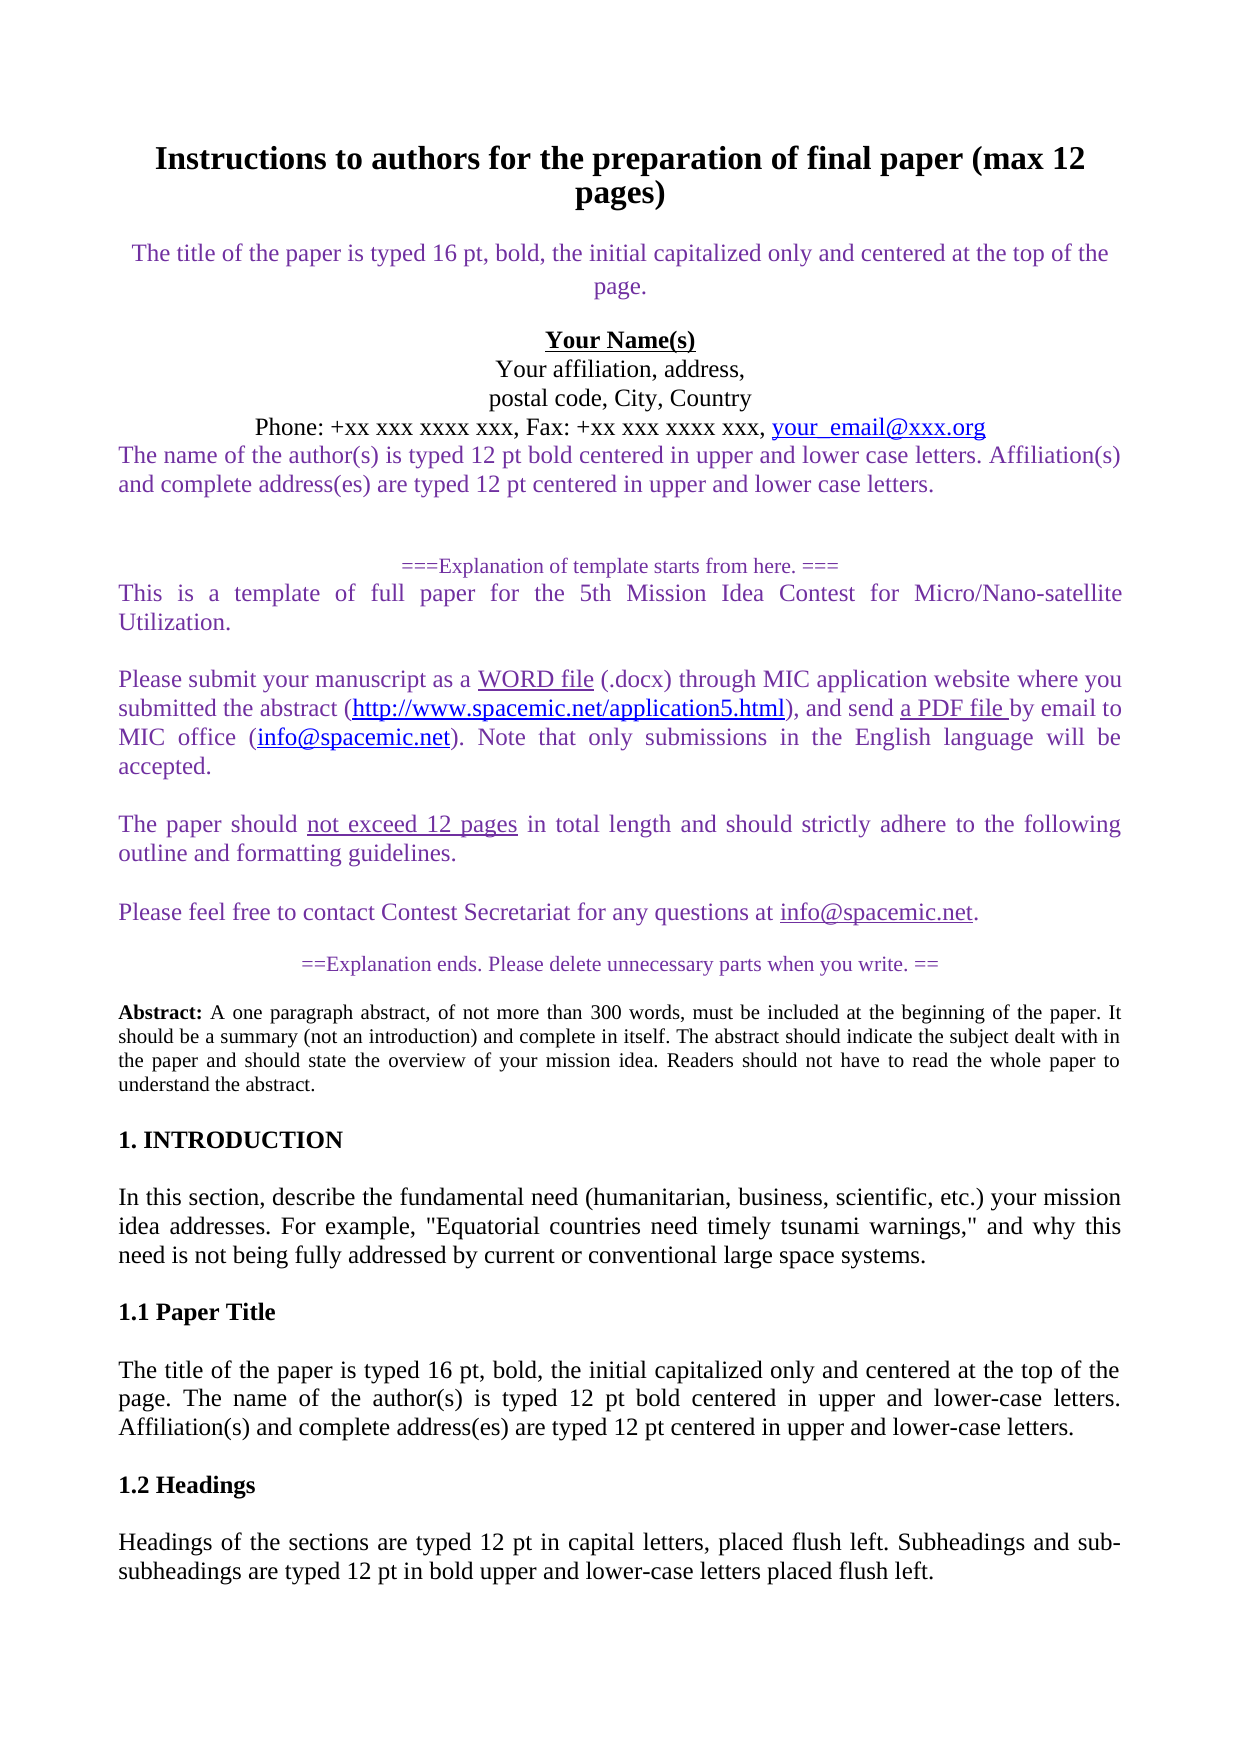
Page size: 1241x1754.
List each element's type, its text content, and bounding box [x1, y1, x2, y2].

text The title of the paper is typed 16 pt, bold, the initial capitalized only and centered at the top of the page. The name of the author(s) is typed 12 pt bold centered in upper and lower-case letters. Affiliation(s) and complete address(es) are typed 12 pt centered in upper and lower-case letters. [118, 1355, 1122, 1441]
text postal code, City, Country [118, 383, 1122, 412]
text The paper should not exceed 12 pages in total length and should strictly adhere to the following outline and formatting guidelines. [118, 809, 1122, 867]
subtitle 1. INTRODUCTION [118, 1125, 1122, 1153]
subtitle 1.1 Paper Title [118, 1297, 1122, 1326]
text Please submit your manuscript as a WORD file (.docx) through MIC application website where you submitted the abstract (http://www.spacemic.net/application5.html), and send a PDF file by email to MIC office (info@spacemic.net). Note that only submissions in the English language will be accepted. [118, 664, 1122, 779]
subtitle 1.2 Headings [118, 1470, 1122, 1498]
text Abstract: A one paragraph abstract, of not more than 300 words, must be included at the beginning of the paper. It should be a summary (not an introduction) and complete in itself. The abstract should indicate the subject dealt with in the paper and should state the overview of your mission idea. Readers should not have to read the whole paper to understand the abstract. [118, 1000, 1122, 1096]
title The title of the paper is typed 16 pt, bold, the initial capitalized only and centered at the top of the page. [118, 235, 1122, 301]
text Your Name(s) [118, 326, 1122, 354]
text Headings of the sections are typed 12 pt in capital letters, placed flush left. Subheadings and sub-subheadings are typed 12 pt in bold upper and lower-case letters placed flush left. [118, 1527, 1122, 1585]
text ===Explanation of template starts from here. === [118, 553, 1122, 578]
text This is a template of full paper for the 5th Mission Idea Contest for Micro/Nano-satellite Utilization. [118, 578, 1122, 636]
text The name of the author(s) is typed 12 pt bold centered in upper and lower case letters. Affiliation(s) and complete address(es) are typed 12 pt centered in upper and lower case letters. [118, 441, 1122, 498]
text ==Explanation ends. Please delete unnecessary parts when you write. == [118, 951, 1122, 976]
text Your affiliation, address, [118, 354, 1122, 383]
title Instructions to authors for the preparation of final paper (max 12 pages) [118, 143, 1122, 210]
text In this section, describe the fundamental need (humanitarian, business, scientific, etc.) your mission idea addresses. For example, "Equatorial countries need timely tsunami warnings," and why this need is not being fully addressed by current or conventional large space systems. [118, 1182, 1122, 1268]
text Please feel free to contact Contest Secretariat for any questions at info@spacemic.net. [118, 897, 1122, 925]
text Phone: +xx xxx xxxx xxx, Fax: +xx xxx xxxx xxx, your_email@xxx.org [118, 412, 1122, 441]
